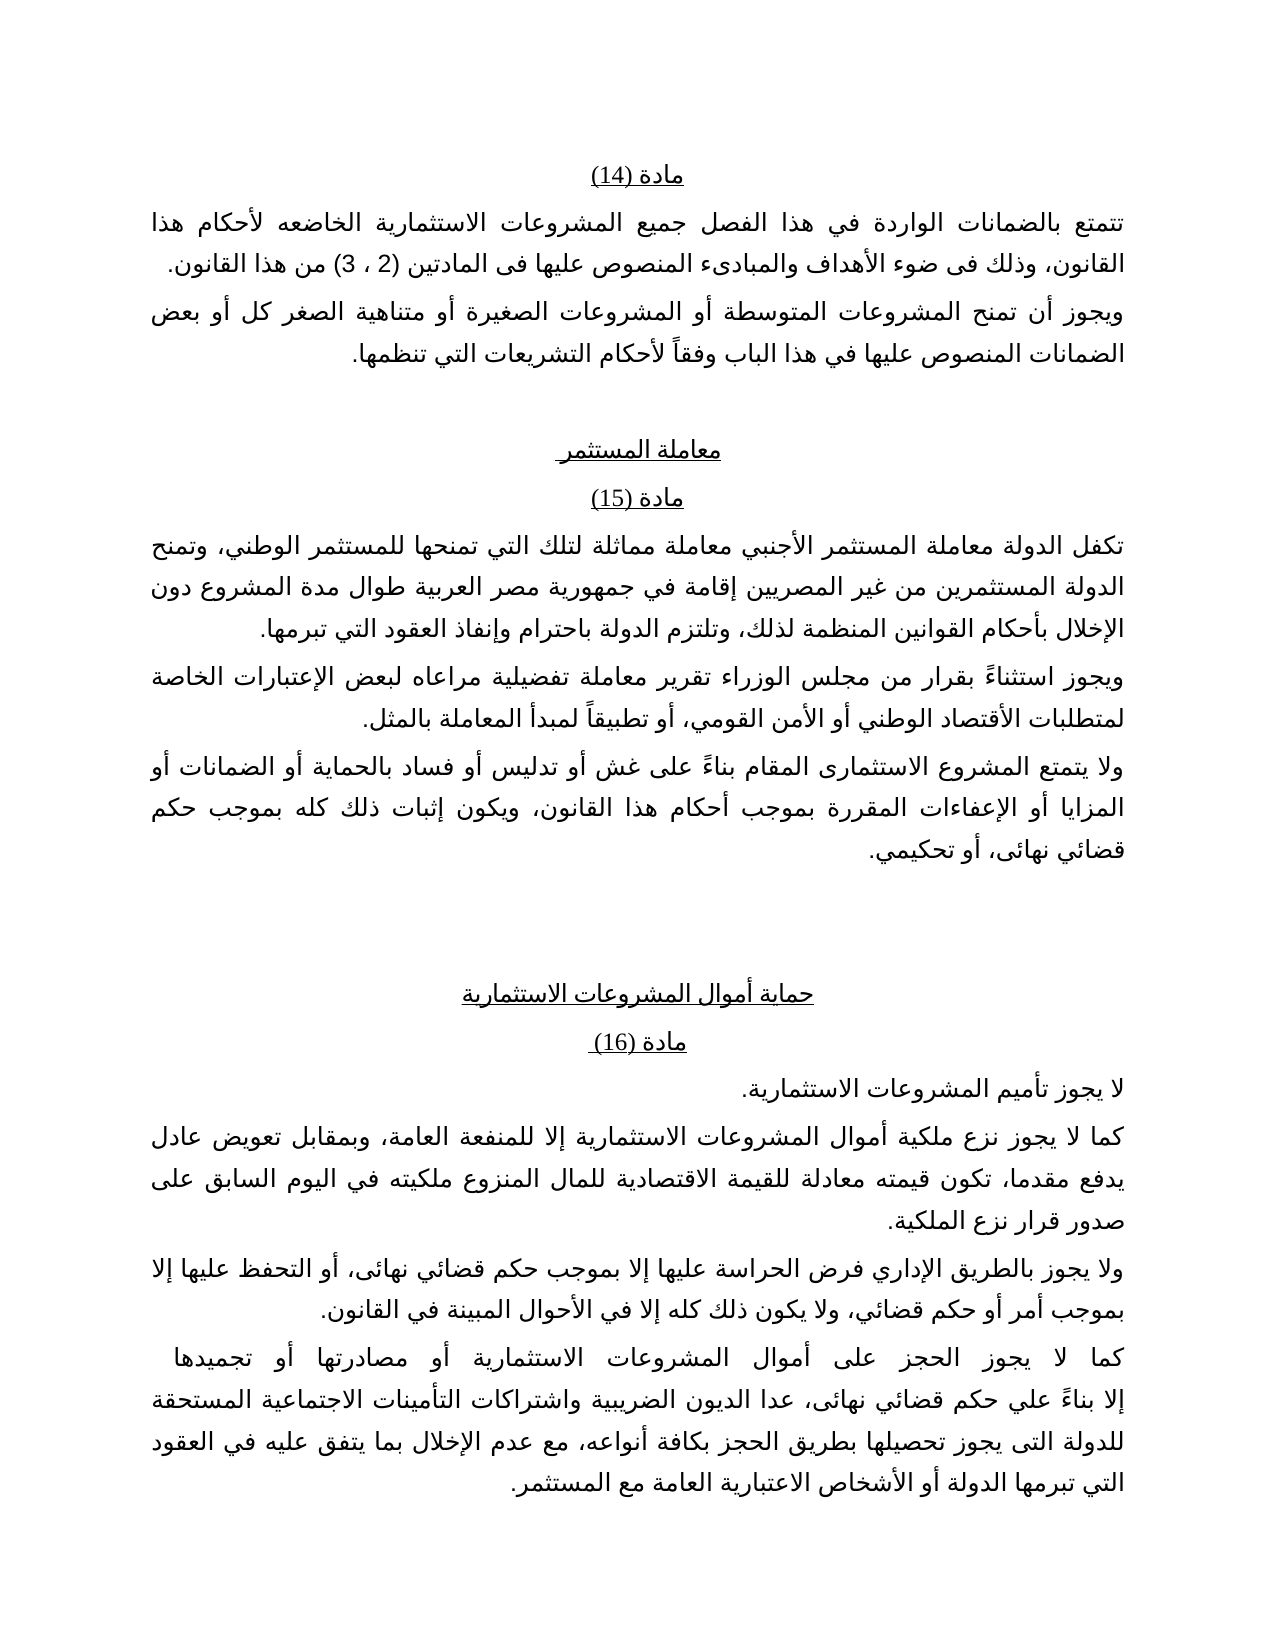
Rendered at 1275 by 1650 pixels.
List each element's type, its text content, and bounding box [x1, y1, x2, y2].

text مادة (15) [150, 473, 1125, 514]
text لا يجوز تأميم المشروعات الاستثمارية. [150, 1064, 1126, 1106]
text ويجوز استثناءً بقرار من مجلس الوزراء تقرير معاملة تفضيلية مراعاه لبعض الإعتبارات الخاصة لمتطلبات الأقتصاد الوطني أو الأمن القومي، أو تطبيقاً لمبدأ المعاملة بالمثل. [150, 652, 1126, 735]
text مادة (16) [150, 1017, 1125, 1058]
text كما لا يجوز نزع ملكية أموال المشروعات الاستثمارية إلا للمنفعة العامة، وبمقابل تعويض عادل يدفع مقدما، تكون قيمته معادلة للقيمة الاقتصادية للمال المنزوع ملكيته في اليوم السابق على صدور قرار نزع الملكية. [150, 1112, 1126, 1237]
text ويجوز أن تمنح المشروعات المتوسطة أو المشروعات الصغيرة أو متناهية الصغر كل أو بعض الضمانات المنصوص عليها في هذا الباب وفقاً لأحكام التشريعات التي تنظمها. [150, 287, 1126, 371]
text كما لا يجوز الحجز على أموال المشروعات الاستثمارية أو مصادرتها أو تجميدها إلا بناءً علي حكم قضائي نهائى، عدا الديون الضريبية واشتراكات التأمينات الاجتماعية المستحقة للدولة التى يجوز تحصيلها بطريق الحجز بكافة أنواعه، مع عدم الإخلال بما يتفق عليه في العقود التي تبرمها الدولة أو الأشخاص الاعتبارية العامة مع المستثمر. [150, 1333, 1126, 1500]
text حماية أموال المشروعات الاستثمارية [150, 969, 1125, 1010]
text ولا يجوز بالطريق الإداري فرض الحراسة عليها إلا بموجب حكم قضائي نهائى، أو التحفظ عليها إلا بموجب أمر أو حكم قضائي، ولا يكون ذلك كله إلا في الأحوال المبينة في القانون. [150, 1244, 1126, 1327]
text ولا يتمتع المشروع الاستثمارى المقام بناءً على غش أو تدليس أو فساد بالحماية أو الضمانات أو المزايا أو الإعفاءات المقررة بموجب أحكام هذا القانون، ويكون إثبات ذلك كله بموجب حكم قضائي نهائى، أو تحكيمي. [150, 742, 1126, 867]
text تتمتع بالضمانات الواردة في هذا الفصل جميع المشروعات الاستثمارية الخاضعه لأحكام هذا القانون، وذلك فى ضوء الأهداف والمبادىء المنصوص عليها فى المادتين (2 ، 3) من هذا القانون. [150, 198, 1126, 281]
text معاملة المستثمر [150, 425, 1125, 467]
text مادة (14) [150, 150, 1125, 192]
text تكفل الدولة معاملة المستثمر الأجنبي معاملة مماثلة لتلك التي تمنحها للمستثمر الوطني، وتمنح الدولة المستثمرين من غير المصريين إقامة في جمهورية مصر العربية طوال مدة المشروع دون الإخلال بأحكام القوانين المنظمة لذلك، وتلتزم الدولة باحترام وإنفاذ العقود التي تبرمها. [150, 521, 1126, 646]
